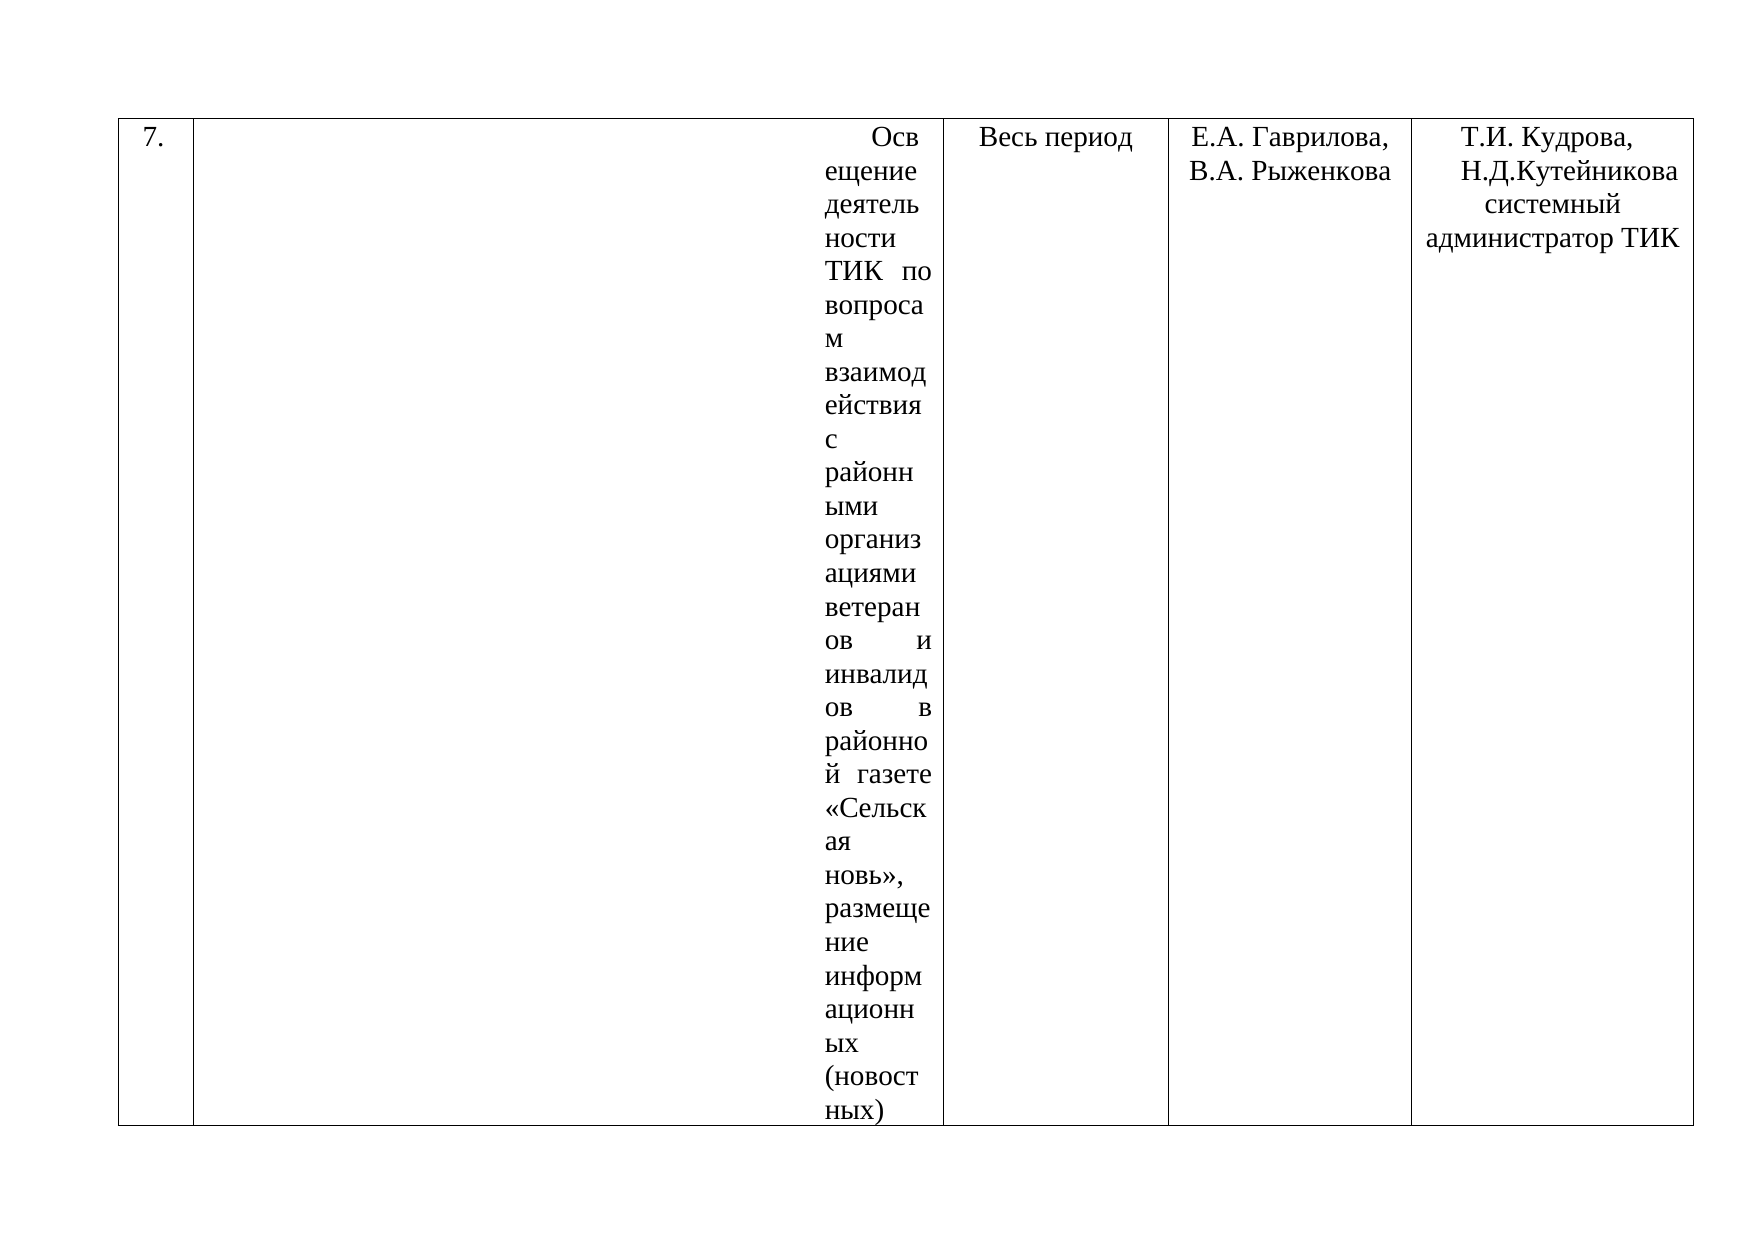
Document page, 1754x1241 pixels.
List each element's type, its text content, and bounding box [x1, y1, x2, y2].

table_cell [1412, 119, 1693, 1125]
table_cell [119, 119, 193, 1125]
table_cell Весь период [944, 119, 1168, 1125]
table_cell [1169, 119, 1411, 1125]
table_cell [194, 119, 943, 1125]
